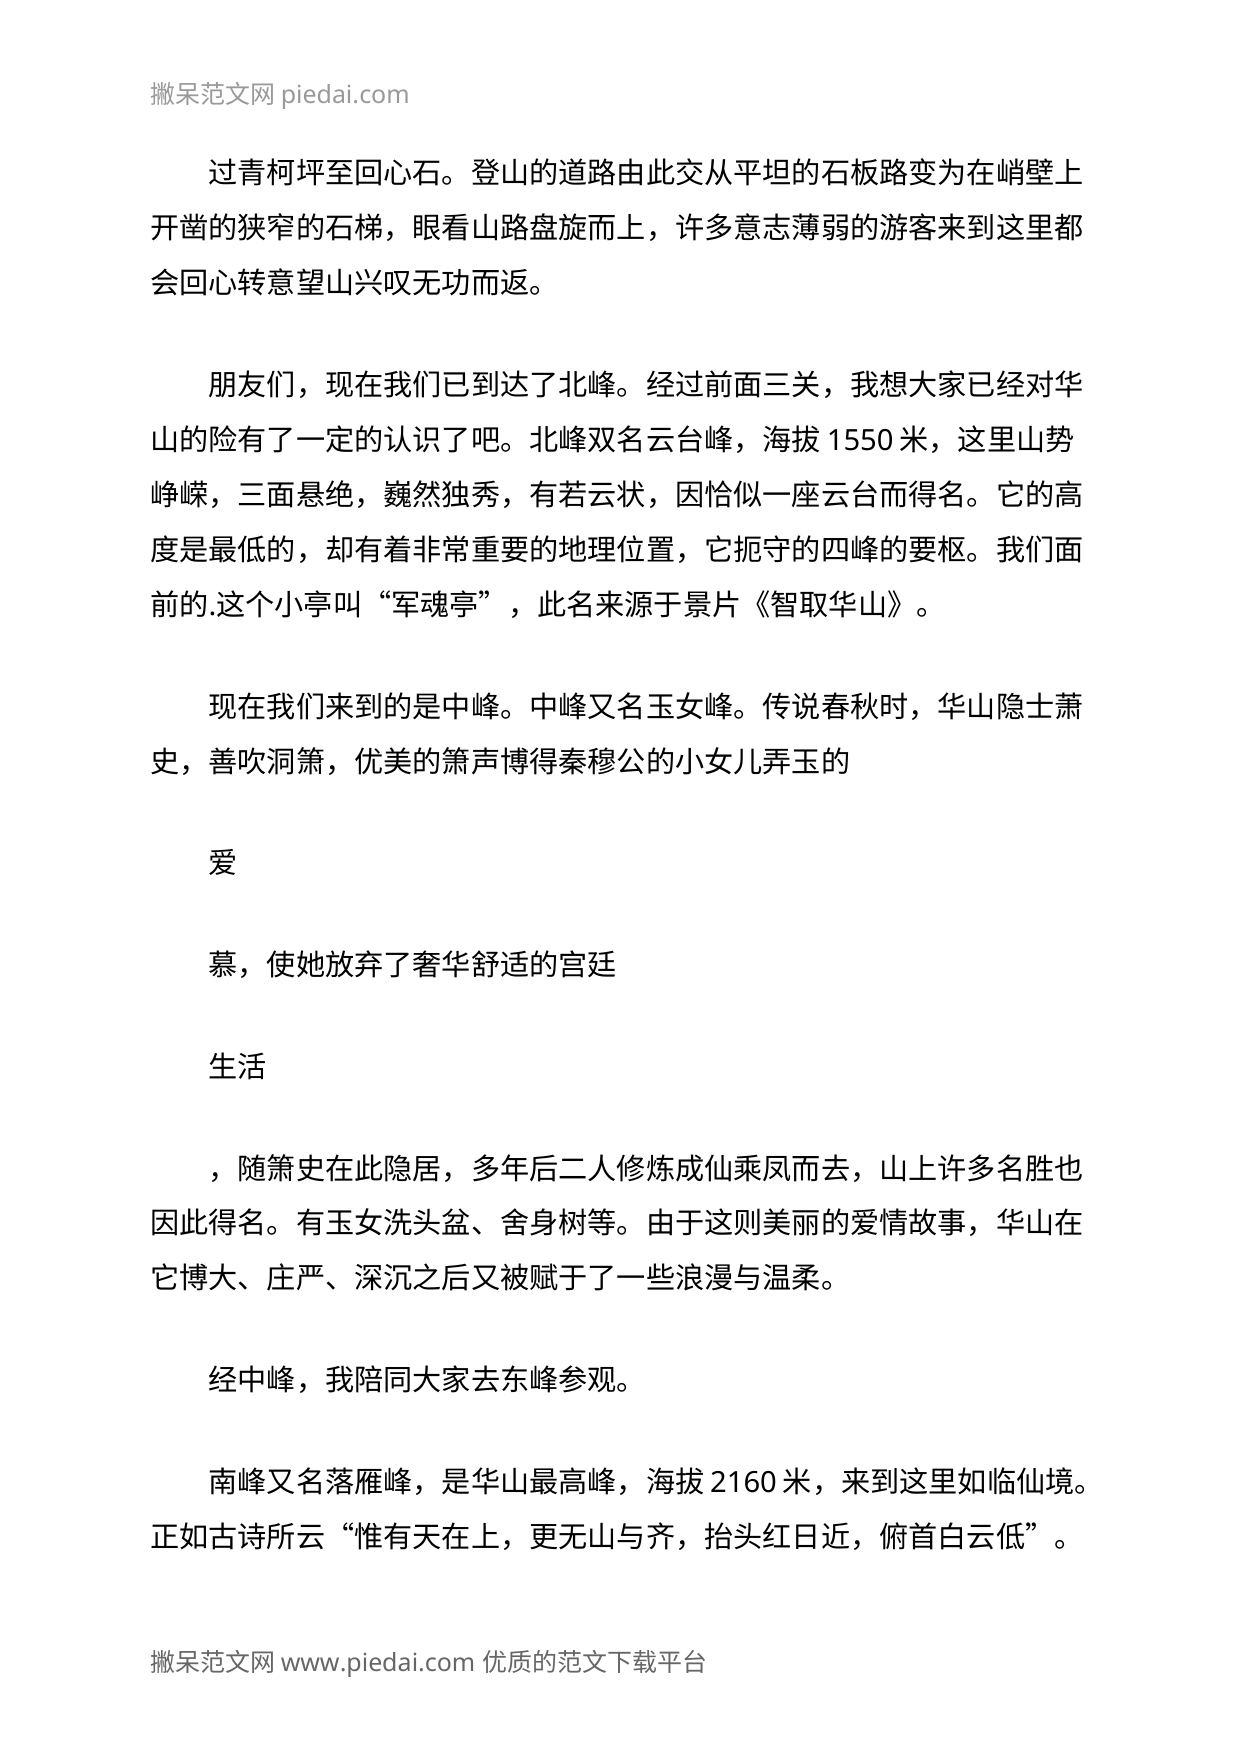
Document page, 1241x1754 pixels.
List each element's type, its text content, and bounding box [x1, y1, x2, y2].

text 现在我们来到的是中峰。中峰又名玉女峰。传说春秋时，华山隐士萧史，善吹洞箫，优美的箫声博得秦穆公的小女儿弄玉的 [150, 683, 1090, 780]
text 过青柯坪至回心石。登山的道路由此交从平坦的石板路变为在峭壁上开凿的狭窄的石梯，眼看山路盘旋而上，许多意志薄弱的游客来到这里都会回心转意望山兴叹无功而返。 [150, 150, 1090, 302]
text 生活 [150, 1043, 1090, 1086]
text 爱 [150, 840, 1090, 882]
text 慕，使她放弃了奢华舒适的宫廷 [150, 942, 1090, 984]
text ，随箫史在此隐居，多年后二人修炼成仙乘凤而去，山上许多名胜也因此得名。有玉女洗头盆、舍身树等。由于这则美丽的爱情故事，华山在它博大、庄严、深沉之后又被赋于了一些浪漫与温柔。 [150, 1145, 1090, 1297]
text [150, 1458, 1090, 1556]
text 朋友们，现在我们已到达了北峰。经过前面三关，我想大家已经对华山的险有了一定的认识了吧。北峰双名云台峰，海拔1550米，这里山势峥嵘，三面悬绝，巍然独秀，有若云状，因恰似一座云台而得名。它的高度是最低的，却有着非常重要的地理位置，它扼守的四峰的要枢。我们面前的.这个小亭叫“军魂亭”，此名来源于景片《智取华山》。 [150, 362, 1090, 624]
text 经中峰，我陪同大家去东峰参观。 [150, 1357, 1090, 1399]
